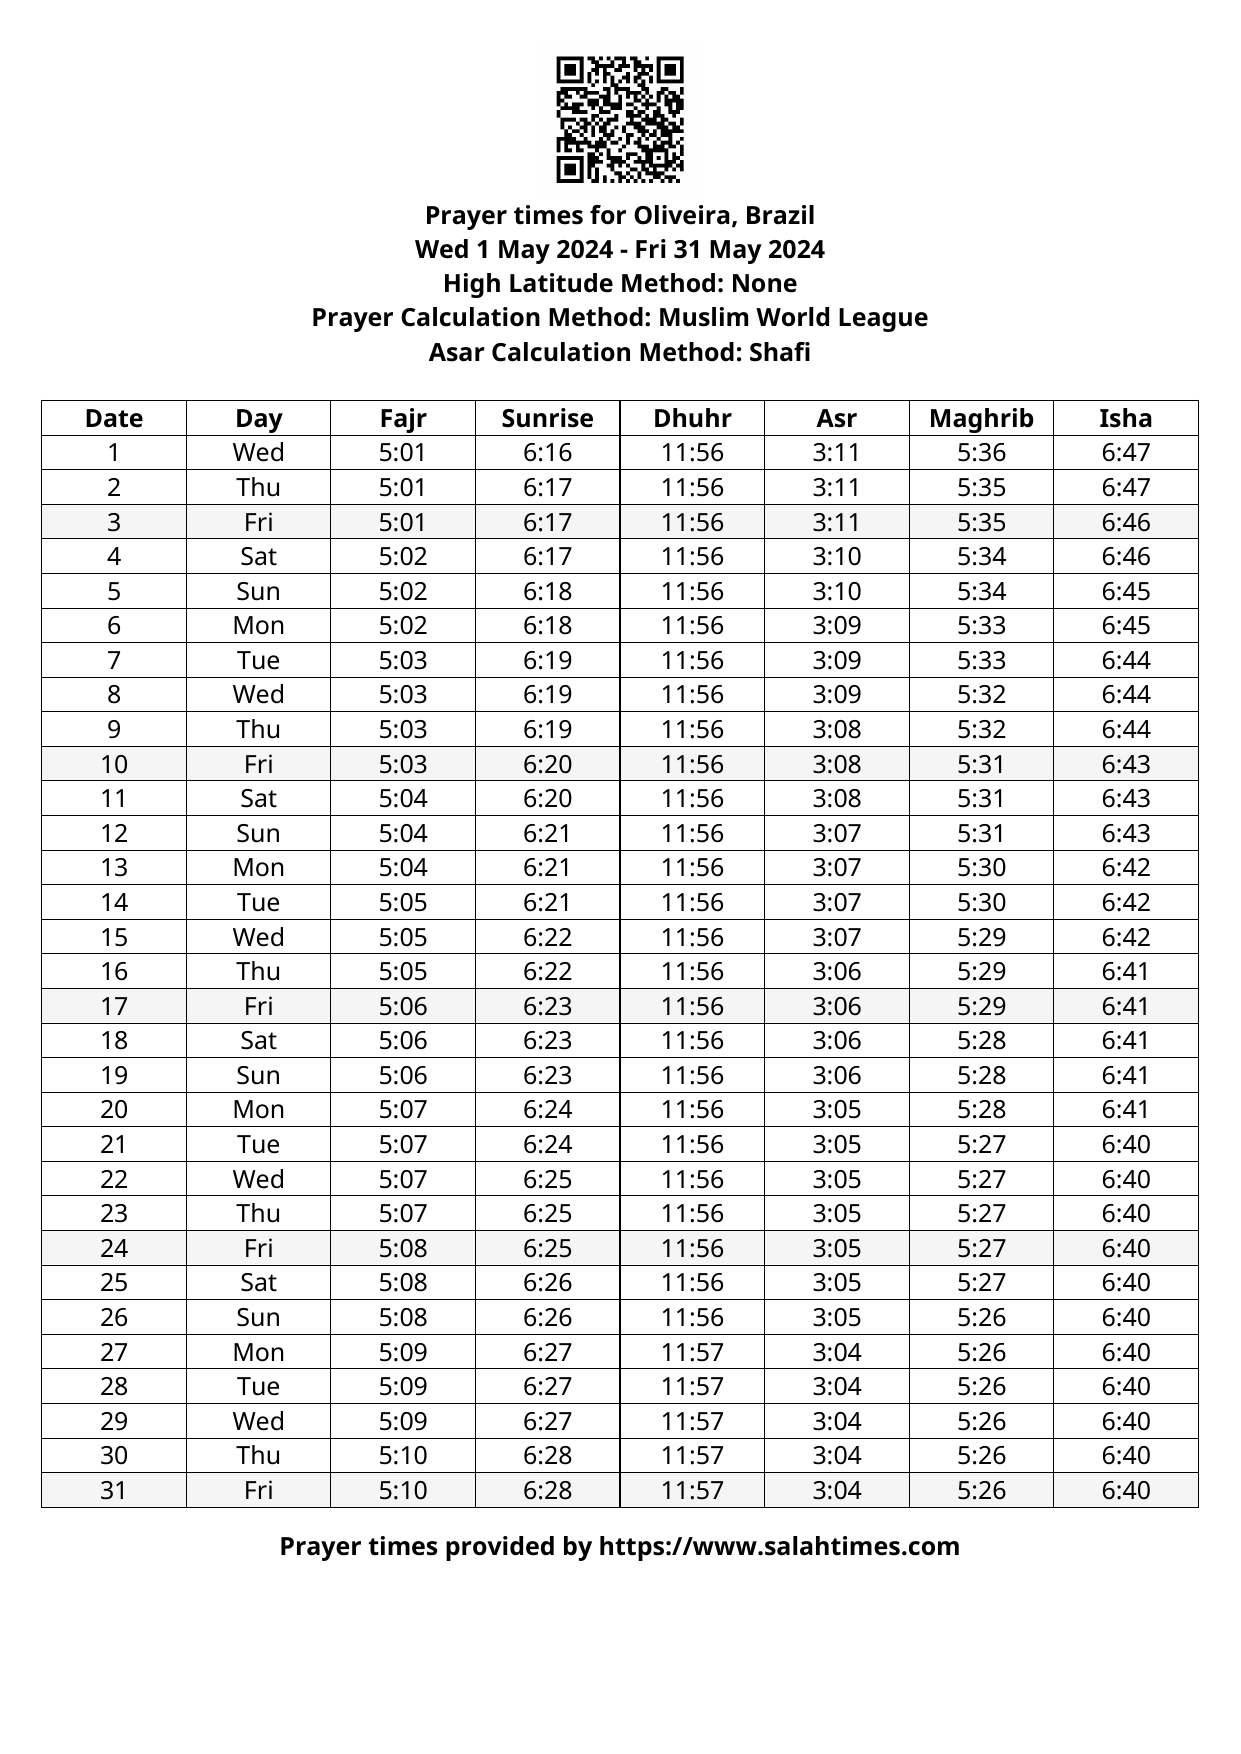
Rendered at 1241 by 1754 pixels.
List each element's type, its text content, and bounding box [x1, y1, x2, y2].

table_cell 15 [42, 920, 186, 953]
picture [542, 41, 699, 198]
table_cell 1 [42, 436, 186, 469]
table_cell 18 [42, 1024, 186, 1057]
table_cell 3:07 [765, 851, 909, 884]
table_cell 11:56 [621, 1024, 764, 1057]
table_cell 6:46 [1054, 539, 1198, 573]
table_cell 11:57 [621, 1473, 764, 1507]
table_cell 6:40 [1054, 1404, 1198, 1437]
table_cell 6:47 [1054, 436, 1198, 469]
table_cell Wed [187, 920, 330, 953]
table_cell 6:43 [1054, 747, 1198, 780]
table_cell 11:57 [621, 1335, 764, 1368]
table_cell 5:33 [910, 643, 1053, 677]
table_cell Sun [187, 574, 330, 607]
table_header Day [187, 401, 330, 434]
table_cell 6:41 [1054, 1058, 1198, 1092]
table_cell 5:02 [331, 609, 475, 642]
table_cell 11:56 [621, 643, 764, 677]
table_cell 5:26 [910, 1369, 1053, 1403]
table_header Date [42, 401, 186, 434]
table_cell 6:20 [476, 747, 619, 780]
table_cell 5:29 [910, 989, 1053, 1022]
table_cell 6:45 [1054, 574, 1198, 607]
table_cell 11:56 [621, 954, 764, 988]
table_cell 6:22 [476, 954, 619, 988]
table_cell 5:31 [910, 816, 1053, 849]
table_cell 3:05 [765, 1196, 909, 1230]
table_cell Wed [187, 678, 330, 711]
table_cell 9 [42, 712, 186, 746]
table_cell 5:30 [910, 885, 1053, 919]
table_cell 5:30 [910, 851, 1053, 884]
table_cell 11:56 [621, 885, 764, 919]
table_cell Fri [187, 505, 330, 538]
table_cell Sat [187, 781, 330, 815]
table_cell Fri [187, 747, 330, 780]
table_cell 6:25 [476, 1231, 619, 1264]
table_cell 6:17 [476, 539, 619, 573]
table_cell 11:56 [621, 781, 764, 815]
table_cell Wed [187, 436, 330, 469]
table_cell Sun [187, 1300, 330, 1334]
table_cell 5:05 [331, 954, 475, 988]
table_cell 26 [42, 1300, 186, 1334]
table_cell 6 [42, 609, 186, 642]
table_cell 2 [42, 470, 186, 504]
table_cell 28 [42, 1369, 186, 1403]
table_cell 6:26 [476, 1300, 619, 1334]
table_cell 11:57 [621, 1369, 764, 1403]
table_cell 23 [42, 1196, 186, 1230]
table_cell 5 [42, 574, 186, 607]
table_cell 5:33 [910, 609, 1053, 642]
table_cell 11:56 [621, 816, 764, 849]
table_cell 6:19 [476, 712, 619, 746]
table_cell Tue [187, 643, 330, 677]
table_cell 22 [42, 1162, 186, 1195]
table_cell 5:09 [331, 1404, 475, 1437]
table_cell 5:05 [331, 885, 475, 919]
table_cell 11:56 [621, 747, 764, 780]
table_cell Wed [187, 1162, 330, 1195]
table_cell 8 [42, 678, 186, 711]
table_cell 6:42 [1054, 851, 1198, 884]
table_cell 11:56 [621, 1266, 764, 1299]
table_cell 11:57 [621, 1404, 764, 1437]
table_header Dhuhr [621, 401, 764, 434]
table_cell 10 [42, 747, 186, 780]
table_cell 6:18 [476, 574, 619, 607]
table_cell 3:04 [765, 1369, 909, 1403]
table_cell 6:20 [476, 781, 619, 815]
table_cell Tue [187, 1369, 330, 1403]
table_cell 11:56 [621, 1127, 764, 1161]
table_cell 3:05 [765, 1093, 909, 1126]
table_cell Thu [187, 712, 330, 746]
table_cell Thu [187, 470, 330, 504]
table_cell 3:05 [765, 1127, 909, 1161]
table_cell 6:16 [476, 436, 619, 469]
table_cell 3:09 [765, 643, 909, 677]
table_cell 6:45 [1054, 609, 1198, 642]
table_cell 6:25 [476, 1162, 619, 1195]
table_cell 6:41 [1054, 954, 1198, 988]
table_cell 29 [42, 1404, 186, 1437]
table_cell 11:56 [621, 505, 764, 538]
table_cell 5:03 [331, 643, 475, 677]
table_cell 5:10 [331, 1439, 475, 1472]
table_cell 6:19 [476, 643, 619, 677]
table_cell 14 [42, 885, 186, 919]
table_cell 13 [42, 851, 186, 884]
table_cell 11:56 [621, 1162, 764, 1195]
table_cell 6:22 [476, 920, 619, 953]
table_cell 11:56 [621, 1231, 764, 1264]
table_cell 6:26 [476, 1266, 619, 1299]
text Prayer times provided by https://www.salahtimes.com [42, 1528, 1198, 1563]
table_cell Mon [187, 851, 330, 884]
table_cell 5:02 [331, 539, 475, 573]
table_cell 5:09 [331, 1369, 475, 1403]
table_cell 6:44 [1054, 643, 1198, 677]
table_cell 6:40 [1054, 1162, 1198, 1195]
table_cell 3:11 [765, 505, 909, 538]
table_cell 6:40 [1054, 1473, 1198, 1507]
table_header Asr [765, 401, 909, 434]
table_cell Wed [187, 1404, 330, 1437]
table_cell Thu [187, 1196, 330, 1230]
table_cell 30 [42, 1439, 186, 1472]
table_cell 3:04 [765, 1473, 909, 1507]
table_cell 5:06 [331, 1024, 475, 1057]
table_cell 5:03 [331, 712, 475, 746]
table_cell 4 [42, 539, 186, 573]
table_cell 7 [42, 643, 186, 677]
table_cell Tue [187, 1127, 330, 1161]
table_cell 3:09 [765, 609, 909, 642]
table_cell 5:08 [331, 1300, 475, 1334]
table_cell 11:56 [621, 609, 764, 642]
table_cell 3:09 [765, 678, 909, 711]
table_cell 5:06 [331, 1058, 475, 1092]
table_cell 6:40 [1054, 1266, 1198, 1299]
table_cell 6:28 [476, 1439, 619, 1472]
text Asar Calculation Method: Shafi [42, 334, 1198, 368]
table_cell 5:07 [331, 1196, 475, 1230]
table_cell 5:36 [910, 436, 1053, 469]
table_cell 3 [42, 505, 186, 538]
table_cell 5:35 [910, 505, 1053, 538]
table_cell Mon [187, 609, 330, 642]
table_cell 6:27 [476, 1404, 619, 1437]
table_cell 5:07 [331, 1162, 475, 1195]
table_cell 11:56 [621, 989, 764, 1022]
table_cell 3:08 [765, 781, 909, 815]
table_cell 6:19 [476, 678, 619, 711]
table_cell 17 [42, 989, 186, 1022]
table_cell 6:42 [1054, 920, 1198, 953]
table_cell 5:02 [331, 574, 475, 607]
table_cell 11:57 [621, 1439, 764, 1472]
table_cell 5:34 [910, 574, 1053, 607]
table_cell 3:07 [765, 816, 909, 849]
table_cell 3:07 [765, 920, 909, 953]
table_header Sunrise [476, 401, 619, 434]
table_cell Mon [187, 1335, 330, 1368]
table_cell 6:43 [1054, 816, 1198, 849]
table_cell 6:24 [476, 1093, 619, 1126]
table_cell 6:41 [1054, 1093, 1198, 1126]
table_cell 11 [42, 781, 186, 815]
table_cell 5:04 [331, 851, 475, 884]
table_cell 6:25 [476, 1196, 619, 1230]
table_cell 5:03 [331, 747, 475, 780]
table_cell 5:31 [910, 747, 1053, 780]
text Prayer Calculation Method: Muslim World League [42, 300, 1198, 334]
table_cell 3:06 [765, 954, 909, 988]
table_cell Sat [187, 1266, 330, 1299]
table_cell 3:05 [765, 1300, 909, 1334]
table_cell 5:08 [331, 1266, 475, 1299]
table_cell 5:29 [910, 954, 1053, 988]
table_cell Mon [187, 1093, 330, 1126]
table_cell 6:40 [1054, 1196, 1198, 1230]
table_cell 5:27 [910, 1127, 1053, 1161]
table_cell 5:27 [910, 1196, 1053, 1230]
table_cell 5:26 [910, 1404, 1053, 1437]
table_cell Fri [187, 1473, 330, 1507]
table_cell 16 [42, 954, 186, 988]
table_cell Fri [187, 1231, 330, 1264]
table_cell 5:32 [910, 712, 1053, 746]
table_cell 6:41 [1054, 989, 1198, 1022]
table_cell 6:28 [476, 1473, 619, 1507]
table_cell Tue [187, 885, 330, 919]
table_cell 6:40 [1054, 1231, 1198, 1264]
table_cell 5:29 [910, 920, 1053, 953]
table_cell 6:17 [476, 470, 619, 504]
table_cell 5:03 [331, 678, 475, 711]
table_cell 6:46 [1054, 505, 1198, 538]
table_cell Thu [187, 954, 330, 988]
table_cell 5:08 [331, 1231, 475, 1264]
table_cell 5:09 [331, 1335, 475, 1368]
table_cell 3:10 [765, 574, 909, 607]
table_cell 11:56 [621, 920, 764, 953]
table_cell 31 [42, 1473, 186, 1507]
table_cell 5:26 [910, 1300, 1053, 1334]
table_header Isha [1054, 401, 1198, 434]
table_cell 11:56 [621, 1058, 764, 1092]
table_cell 3:04 [765, 1439, 909, 1472]
table_cell 12 [42, 816, 186, 849]
table_cell 20 [42, 1093, 186, 1126]
table_cell 19 [42, 1058, 186, 1092]
table_cell Sun [187, 1058, 330, 1092]
table_cell 5:07 [331, 1093, 475, 1126]
table_cell 5:31 [910, 781, 1053, 815]
table_cell 6:21 [476, 885, 619, 919]
table_cell 5:27 [910, 1162, 1053, 1195]
table_cell 6:40 [1054, 1335, 1198, 1368]
table_cell 6:18 [476, 609, 619, 642]
table_header Fajr [331, 401, 475, 434]
table_cell 6:40 [1054, 1439, 1198, 1472]
table_cell 5:34 [910, 539, 1053, 573]
table_cell 5:26 [910, 1335, 1053, 1368]
table_cell 5:26 [910, 1473, 1053, 1507]
table_cell 5:27 [910, 1266, 1053, 1299]
text Wed 1 May 2024 - Fri 31 May 2024 [42, 232, 1198, 266]
table_cell 11:56 [621, 470, 764, 504]
table_cell 6:24 [476, 1127, 619, 1161]
text High Latitude Method: None [42, 266, 1198, 300]
table_cell 24 [42, 1231, 186, 1264]
table_cell 3:10 [765, 539, 909, 573]
table_cell 6:40 [1054, 1127, 1198, 1161]
table_cell 5:28 [910, 1058, 1053, 1092]
table_cell 5:26 [910, 1439, 1053, 1472]
table_cell 3:07 [765, 885, 909, 919]
table_cell 5:01 [331, 436, 475, 469]
table_cell 11:56 [621, 1300, 764, 1334]
table_cell 3:08 [765, 747, 909, 780]
table_cell 6:23 [476, 989, 619, 1022]
table_cell 11:56 [621, 851, 764, 884]
table_cell 6:23 [476, 1024, 619, 1057]
table_cell 3:06 [765, 1024, 909, 1057]
table_cell 6:17 [476, 505, 619, 538]
table_cell 5:01 [331, 505, 475, 538]
table_cell 11:56 [621, 678, 764, 711]
table_cell 5:07 [331, 1127, 475, 1161]
table_cell 6:44 [1054, 678, 1198, 711]
table_cell 5:01 [331, 470, 475, 504]
table_cell 5:06 [331, 989, 475, 1022]
table_cell 11:56 [621, 436, 764, 469]
table_cell 5:10 [331, 1473, 475, 1507]
table_cell 6:21 [476, 816, 619, 849]
table_cell 6:23 [476, 1058, 619, 1092]
table_cell 3:05 [765, 1231, 909, 1264]
table_cell 3:05 [765, 1162, 909, 1195]
table_cell 5:27 [910, 1231, 1053, 1264]
table_cell 3:05 [765, 1266, 909, 1299]
table_cell 6:21 [476, 851, 619, 884]
table_cell 5:35 [910, 470, 1053, 504]
table_cell 6:44 [1054, 712, 1198, 746]
table_cell 3:06 [765, 989, 909, 1022]
table_cell 11:56 [621, 539, 764, 573]
table_cell 27 [42, 1335, 186, 1368]
table_cell 11:56 [621, 574, 764, 607]
table_cell 5:04 [331, 816, 475, 849]
table_cell 5:05 [331, 920, 475, 953]
table_cell 11:56 [621, 1093, 764, 1126]
table_cell Sat [187, 539, 330, 573]
table_cell 6:41 [1054, 1024, 1198, 1057]
table_cell 3:08 [765, 712, 909, 746]
table_cell 3:06 [765, 1058, 909, 1092]
table_cell 11:56 [621, 1196, 764, 1230]
table_cell 3:11 [765, 436, 909, 469]
table_cell 6:27 [476, 1335, 619, 1368]
table_cell Sat [187, 1024, 330, 1057]
table_cell Thu [187, 1439, 330, 1472]
table_cell 5:32 [910, 678, 1053, 711]
table_cell 25 [42, 1266, 186, 1299]
table_cell Sun [187, 816, 330, 849]
table_cell 6:47 [1054, 470, 1198, 504]
table_cell 21 [42, 1127, 186, 1161]
table_cell 11:56 [621, 712, 764, 746]
table_cell 6:40 [1054, 1300, 1198, 1334]
table_cell 5:28 [910, 1024, 1053, 1057]
table_cell 6:40 [1054, 1369, 1198, 1403]
table_cell 5:04 [331, 781, 475, 815]
table_cell 6:42 [1054, 885, 1198, 919]
table_header Maghrib [910, 401, 1053, 434]
text Prayer times for Oliveira, Brazil [42, 198, 1198, 232]
table_cell 3:04 [765, 1404, 909, 1437]
table_cell 6:43 [1054, 781, 1198, 815]
table_cell 5:28 [910, 1093, 1053, 1126]
table_cell 6:27 [476, 1369, 619, 1403]
table_cell 3:11 [765, 470, 909, 504]
table_cell 3:04 [765, 1335, 909, 1368]
table_cell Fri [187, 989, 330, 1022]
